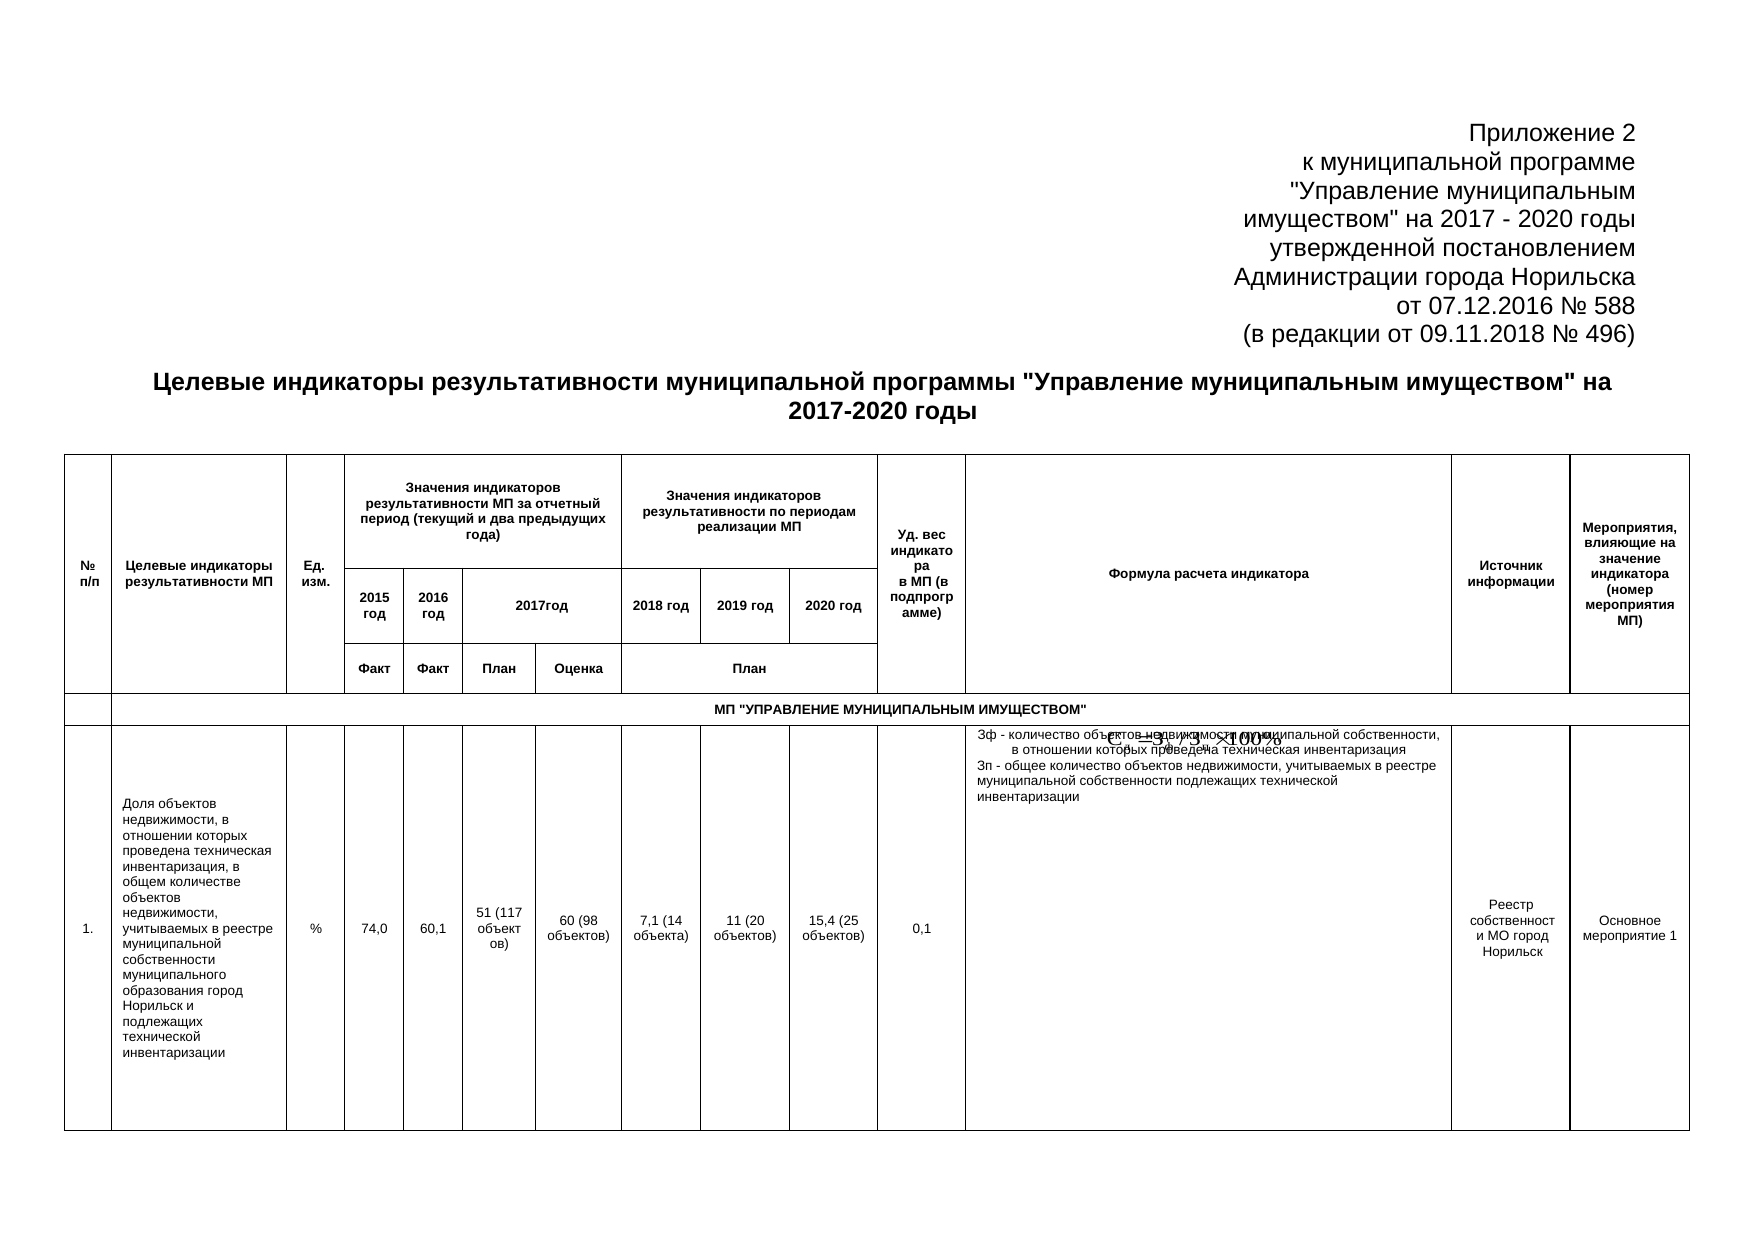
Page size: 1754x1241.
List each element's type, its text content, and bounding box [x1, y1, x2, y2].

table_header № п/п [65, 455, 111, 693]
table_cell 2018 год [622, 569, 700, 643]
table_cell 11 (20 объектов) [701, 726, 789, 1130]
table_cell 2015 год [345, 569, 403, 643]
table_cell 1. [65, 726, 111, 1130]
table_cell [65, 694, 111, 725]
table_cell 2019 год [701, 569, 789, 643]
table_header Значения индикаторов результативности МП за отчетный период (текущий и два предыдущих года) [345, 455, 621, 568]
table_cell 74,0 [345, 726, 403, 1130]
text Целевые индикаторы результативности муниципальной программы "Управление муниципальным имуществом" на 2017-2020 годы [130, 367, 1636, 425]
table_cell Оценка [536, 644, 621, 693]
table_cell 15,4 (25 объектов) [790, 726, 877, 1130]
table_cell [1571, 726, 1689, 1130]
table_cell 60 (98 объектов) [536, 726, 621, 1130]
table_cell Зф - количество объектов недвижимости муниципальной собственности, в отношении которых проведена техническая инвентаризация Зп - общее количество объектов недвижимости, учитываемых в реестре муниципальной собственности подлежащих технической инвентаризации [966, 726, 1451, 1130]
text (в редакции от 09.11.2018 № 496) [118, 319, 1636, 348]
table_cell План [463, 644, 535, 693]
table_header Уд. вес индикатора в МП (в подпрограмме) [878, 455, 965, 693]
table_cell % [287, 726, 344, 1130]
table_cell Факт [404, 644, 462, 693]
table_cell МП "УПРАВЛЕНИЕ МУНИЦИПАЛЬНЫМ ИМУЩЕСТВОМ" [112, 694, 1689, 725]
table_cell 51 (117 объектов) [463, 726, 535, 1130]
table_cell Факт [345, 644, 403, 693]
table_header Ед. изм. [287, 455, 344, 693]
table_cell План [622, 644, 877, 693]
table_cell 2017год [463, 569, 621, 643]
table_header Формула расчета индикатора [966, 455, 1451, 693]
table_cell 2016 год [404, 569, 462, 643]
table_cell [1452, 726, 1569, 1130]
table_cell 2020 год [790, 569, 877, 643]
table_cell 60,1 [404, 726, 462, 1130]
text Приложение 2 к муниципальной программе "Управление муниципальным имуществом" на 2017 - 2020 годы утвержденной постановлением Администрации города Норильска от 07.12.2016 № 588 [118, 118, 1636, 319]
table_cell 7,1 (14 объекта) [622, 726, 700, 1130]
table_header Значения индикаторов результативности по периодам реализации МП [622, 455, 877, 568]
table_header Целевые индикаторы результативности МП [112, 455, 286, 693]
table_header Источник информации [1452, 455, 1569, 693]
table_cell 0,1 [878, 726, 965, 1130]
table_cell Доля объектов недвижимости, в отношении которых проведена техническая инвентаризация, в общем количестве объектов недвижимости, учитываемых в реестре муниципальной собственности муниципального образования город Норильск и подлежащих технической инвентаризации [112, 726, 286, 1130]
table_header Мероприятия, влияющие на значение индикатора (номер мероприятия МП) [1571, 455, 1689, 693]
